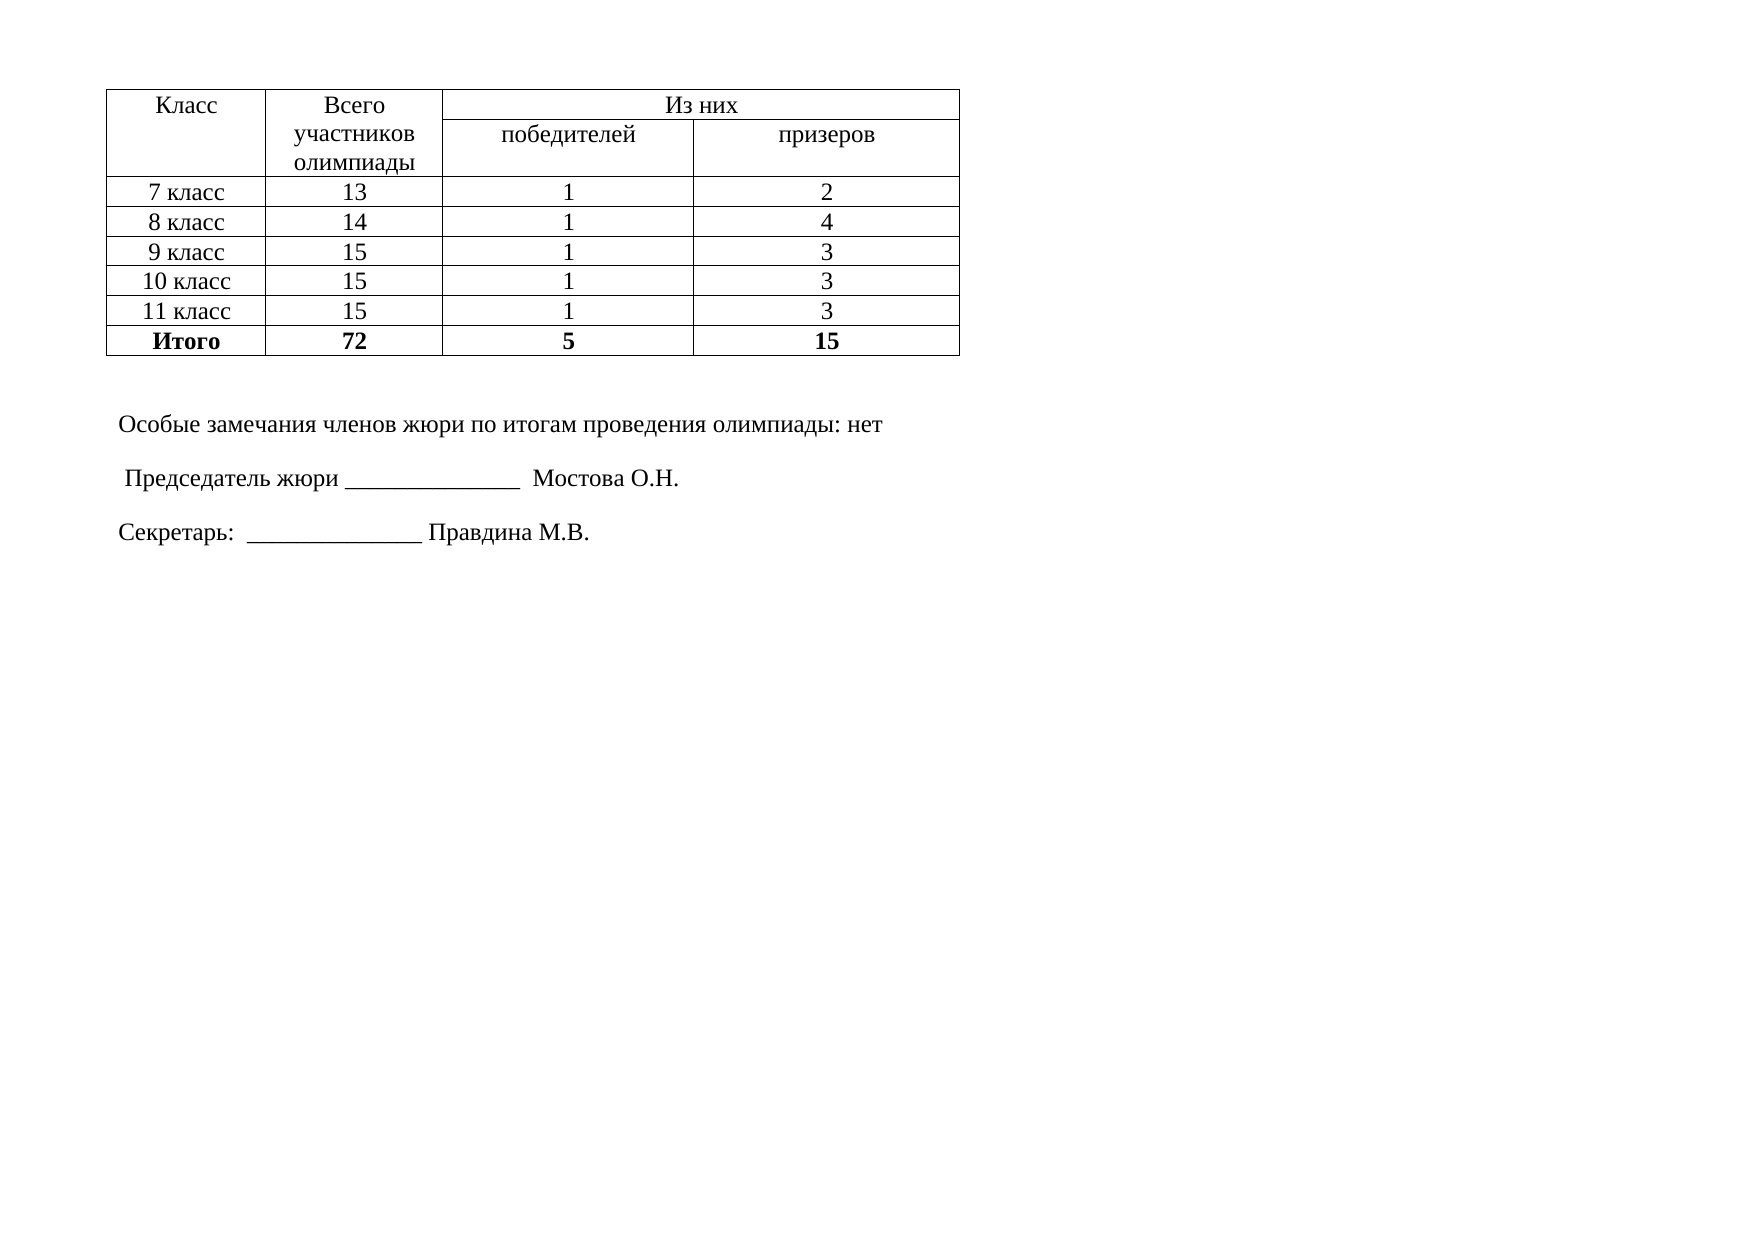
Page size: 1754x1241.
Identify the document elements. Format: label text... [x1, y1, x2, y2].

table_cell победителей [443, 120, 693, 176]
table_cell 15 [266, 266, 442, 295]
table_header Из них [443, 90, 959, 118]
table_cell Итого [107, 326, 265, 355]
text Особые замечания членов жюри по итогам проведения олимпиады: нет [118, 409, 1636, 438]
table_cell 1 [443, 207, 693, 236]
table_cell 15 [694, 326, 959, 355]
table_cell 1 [443, 237, 693, 265]
table_cell 14 [266, 207, 442, 236]
table_cell 15 [266, 296, 442, 325]
table_cell 13 [266, 177, 442, 206]
table_cell 10 класс [107, 266, 265, 295]
table_header Всего участников олимпиады [266, 90, 442, 176]
text Секретарь: ______________ Правдина М.В. [118, 517, 1636, 546]
table_cell 15 [266, 237, 442, 265]
table_header Класс [107, 90, 265, 176]
table_cell 9 класс [107, 237, 265, 265]
table_cell 1 [443, 177, 693, 206]
table_cell 2 [694, 177, 959, 206]
table_cell 1 [443, 266, 693, 295]
table_cell 3 [694, 266, 959, 295]
table_cell 11 класс [107, 296, 265, 325]
table_cell 4 [694, 207, 959, 236]
table_cell 3 [694, 296, 959, 325]
table_cell призеров [694, 120, 959, 176]
table_cell 72 [266, 326, 442, 355]
table_cell 3 [694, 237, 959, 265]
table_cell 1 [443, 296, 693, 325]
text Председатель жюри ______________ Мостова О.Н. [118, 463, 1636, 492]
table_cell 5 [443, 326, 693, 355]
table_cell 8 класс [107, 207, 265, 236]
table_cell 7 класс [107, 177, 265, 206]
